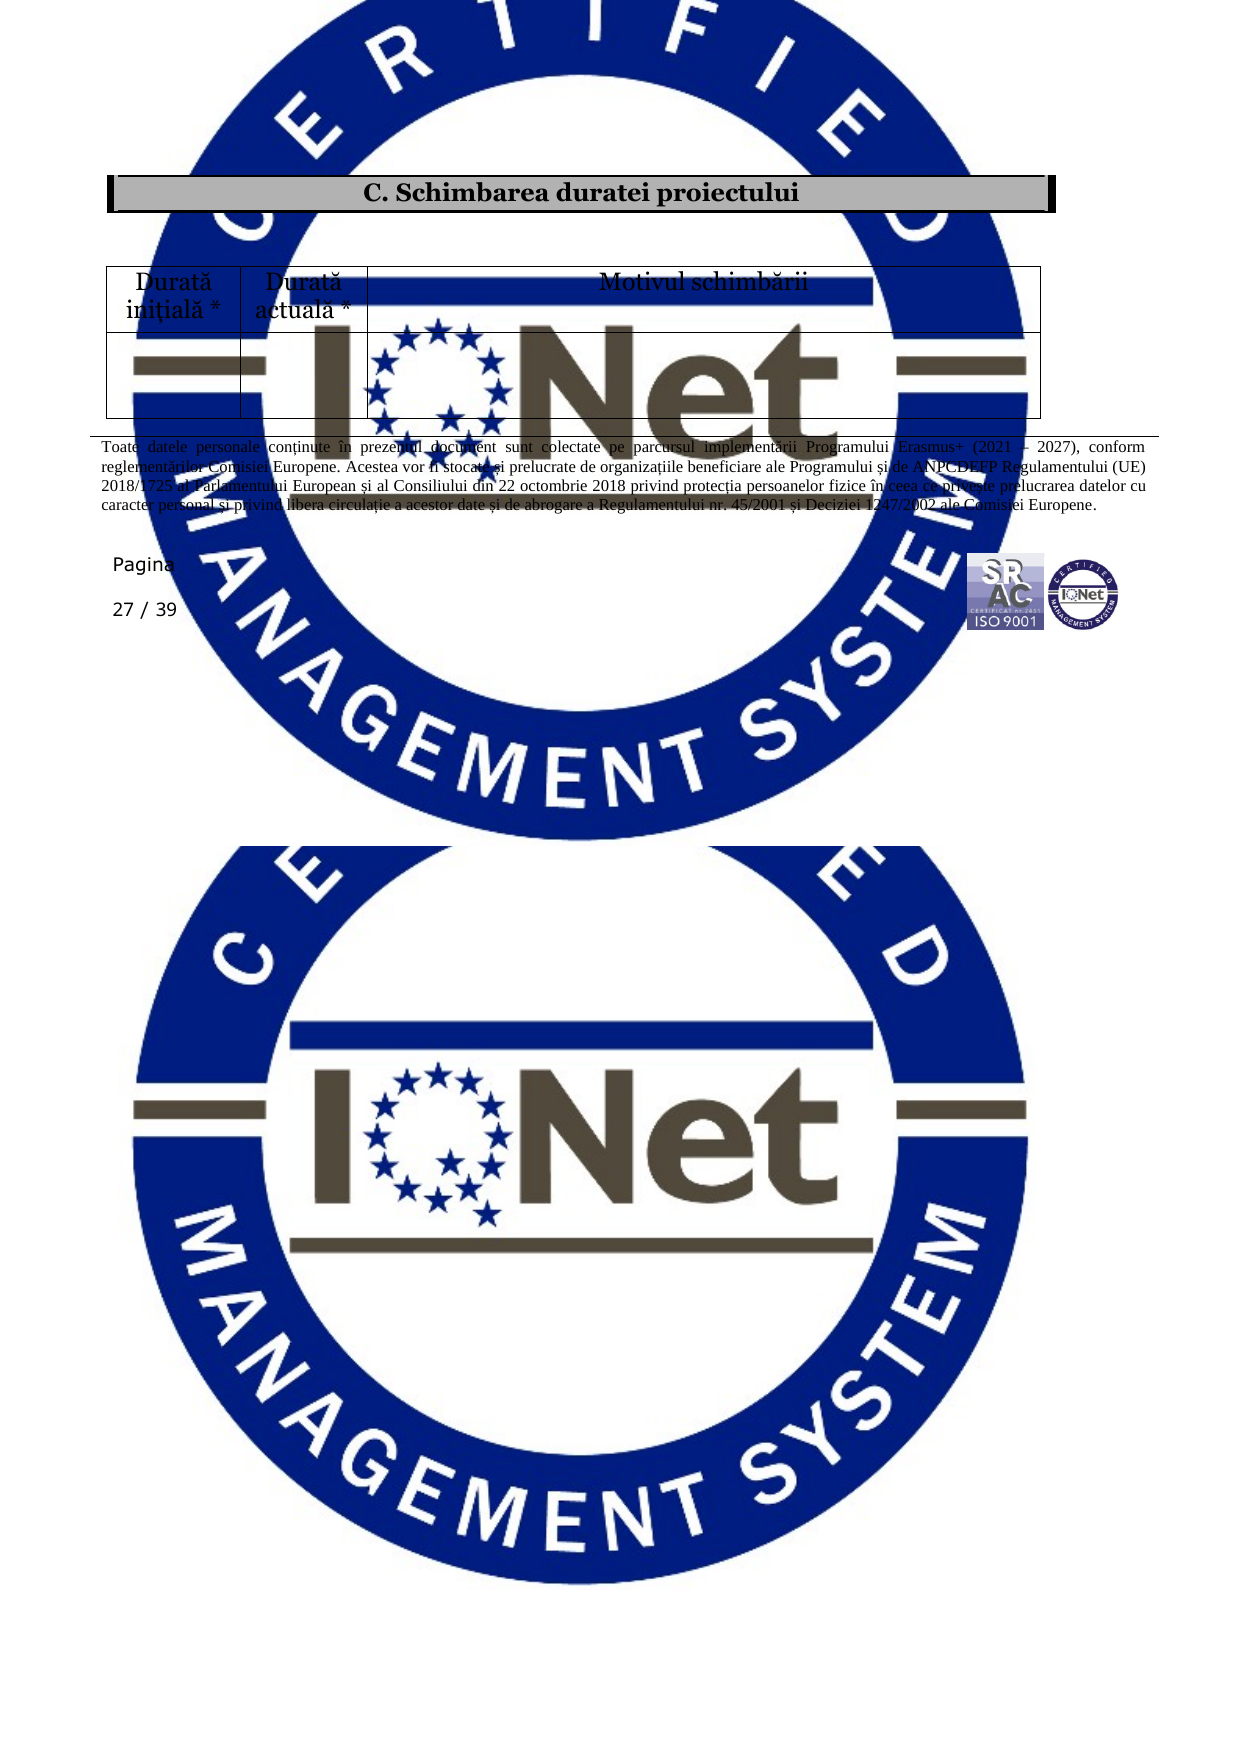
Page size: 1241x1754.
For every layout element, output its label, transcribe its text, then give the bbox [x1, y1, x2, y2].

picture [118, 437, 1036, 1590]
picture [118, 0, 1036, 175]
table_cell [368, 333, 1040, 418]
table_cell [241, 333, 367, 418]
picture [118, 419, 1036, 436]
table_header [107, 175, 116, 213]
table_cell [107, 333, 240, 418]
picture [118, 213, 1036, 266]
picture [1031, 500, 1036, 509]
table_header Motivul schimbării [368, 267, 1040, 332]
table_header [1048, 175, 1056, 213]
table_header Durată iniţială * [107, 267, 240, 332]
table_header Durată actuală * [241, 267, 367, 332]
